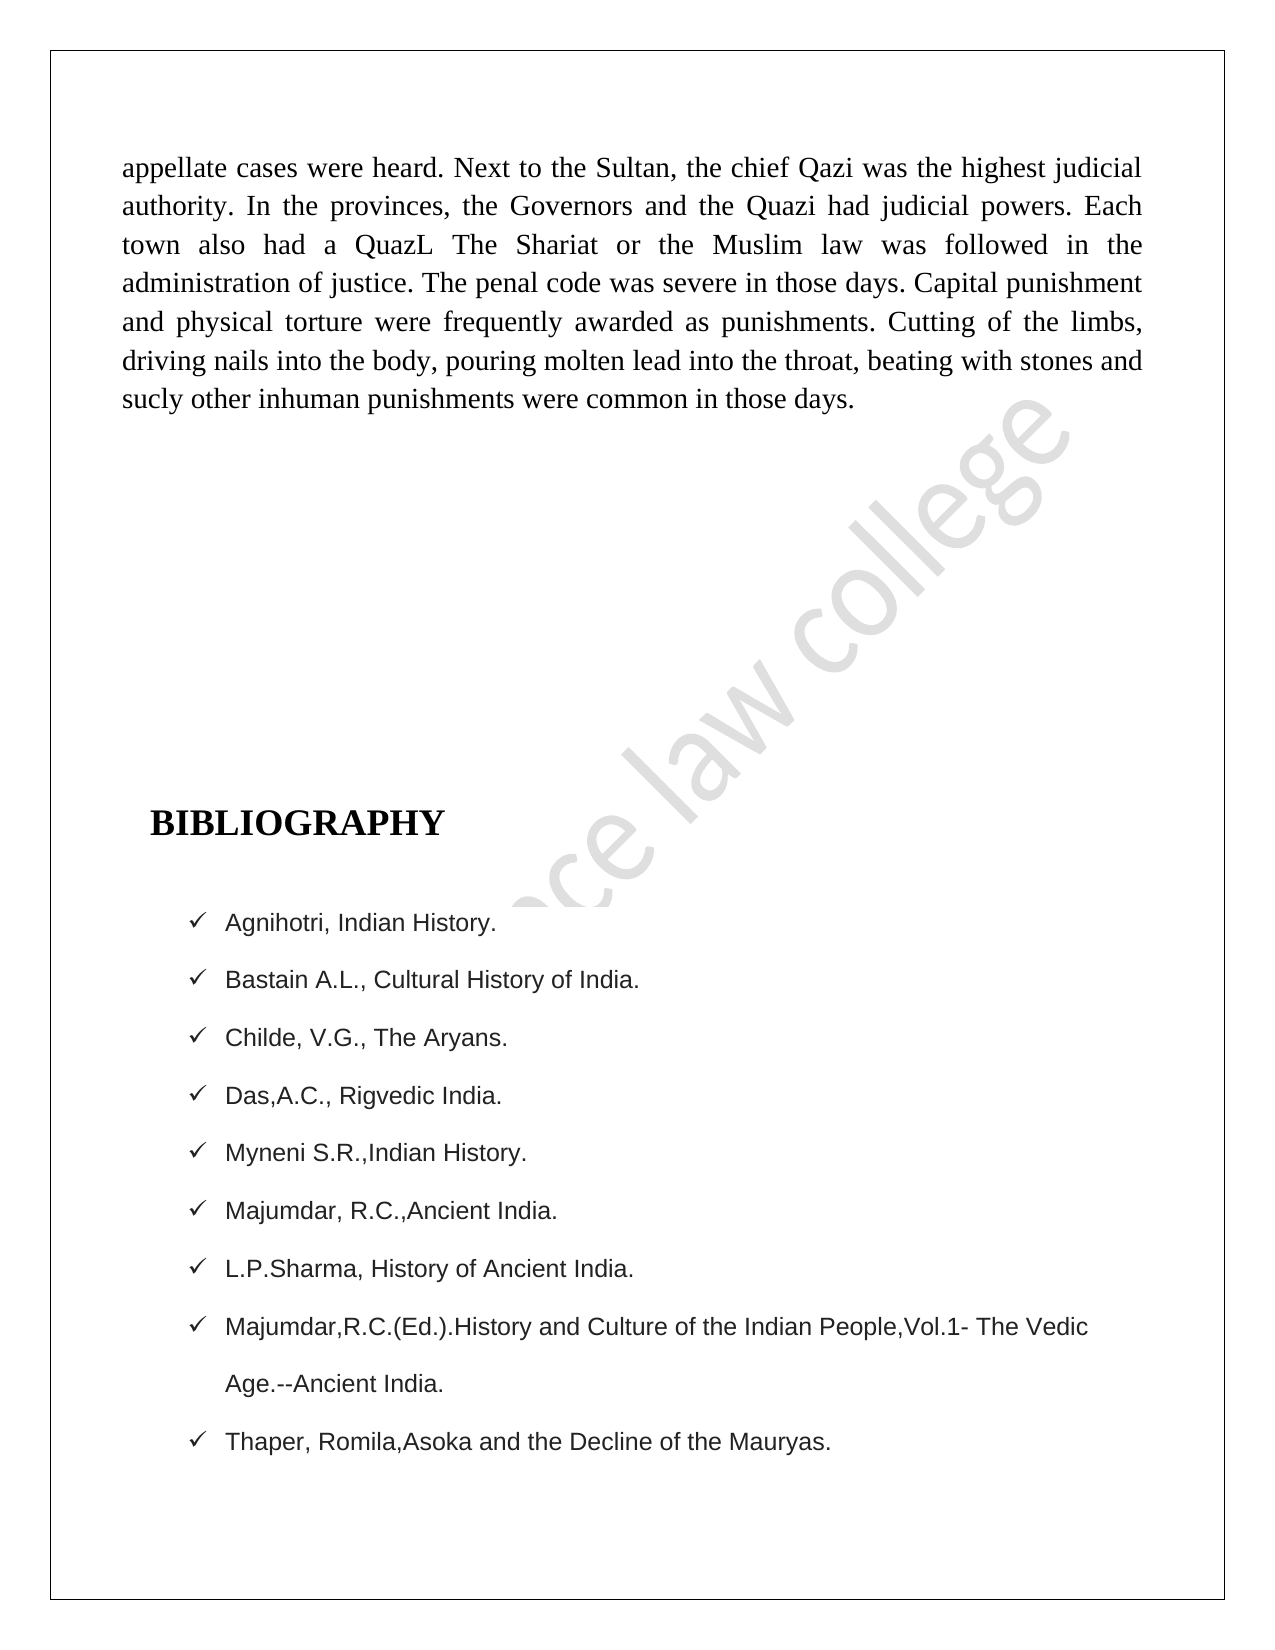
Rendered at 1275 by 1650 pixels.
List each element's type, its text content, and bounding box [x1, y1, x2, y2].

list Das,A.C., Rigvedic India. [187, 1081, 1125, 1109]
list Agnihotri, Indian History. [187, 907, 1125, 936]
list Thaper, Romila,Asoka and the Decline of the Mauryas. [187, 1427, 1125, 1455]
list Bastain A.L., Cultural History of India. [187, 965, 1125, 994]
list Majumdar, R.C.,Ancient India. [187, 1196, 1125, 1225]
list L.P.Sharma, History of Ancient India. [187, 1254, 1125, 1283]
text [122, 150, 1144, 415]
list Majumdar,R.C.(Ed.).History and Culture of the Indian People,Vol.1- The Vedic Age.--Ancient India. [187, 1311, 1125, 1398]
list Childe, V.G., The Aryans. [187, 1023, 1125, 1052]
list Myneni S.R.,Indian History. [187, 1138, 1125, 1167]
text BIBLIOGRAPHY [150, 800, 1125, 843]
